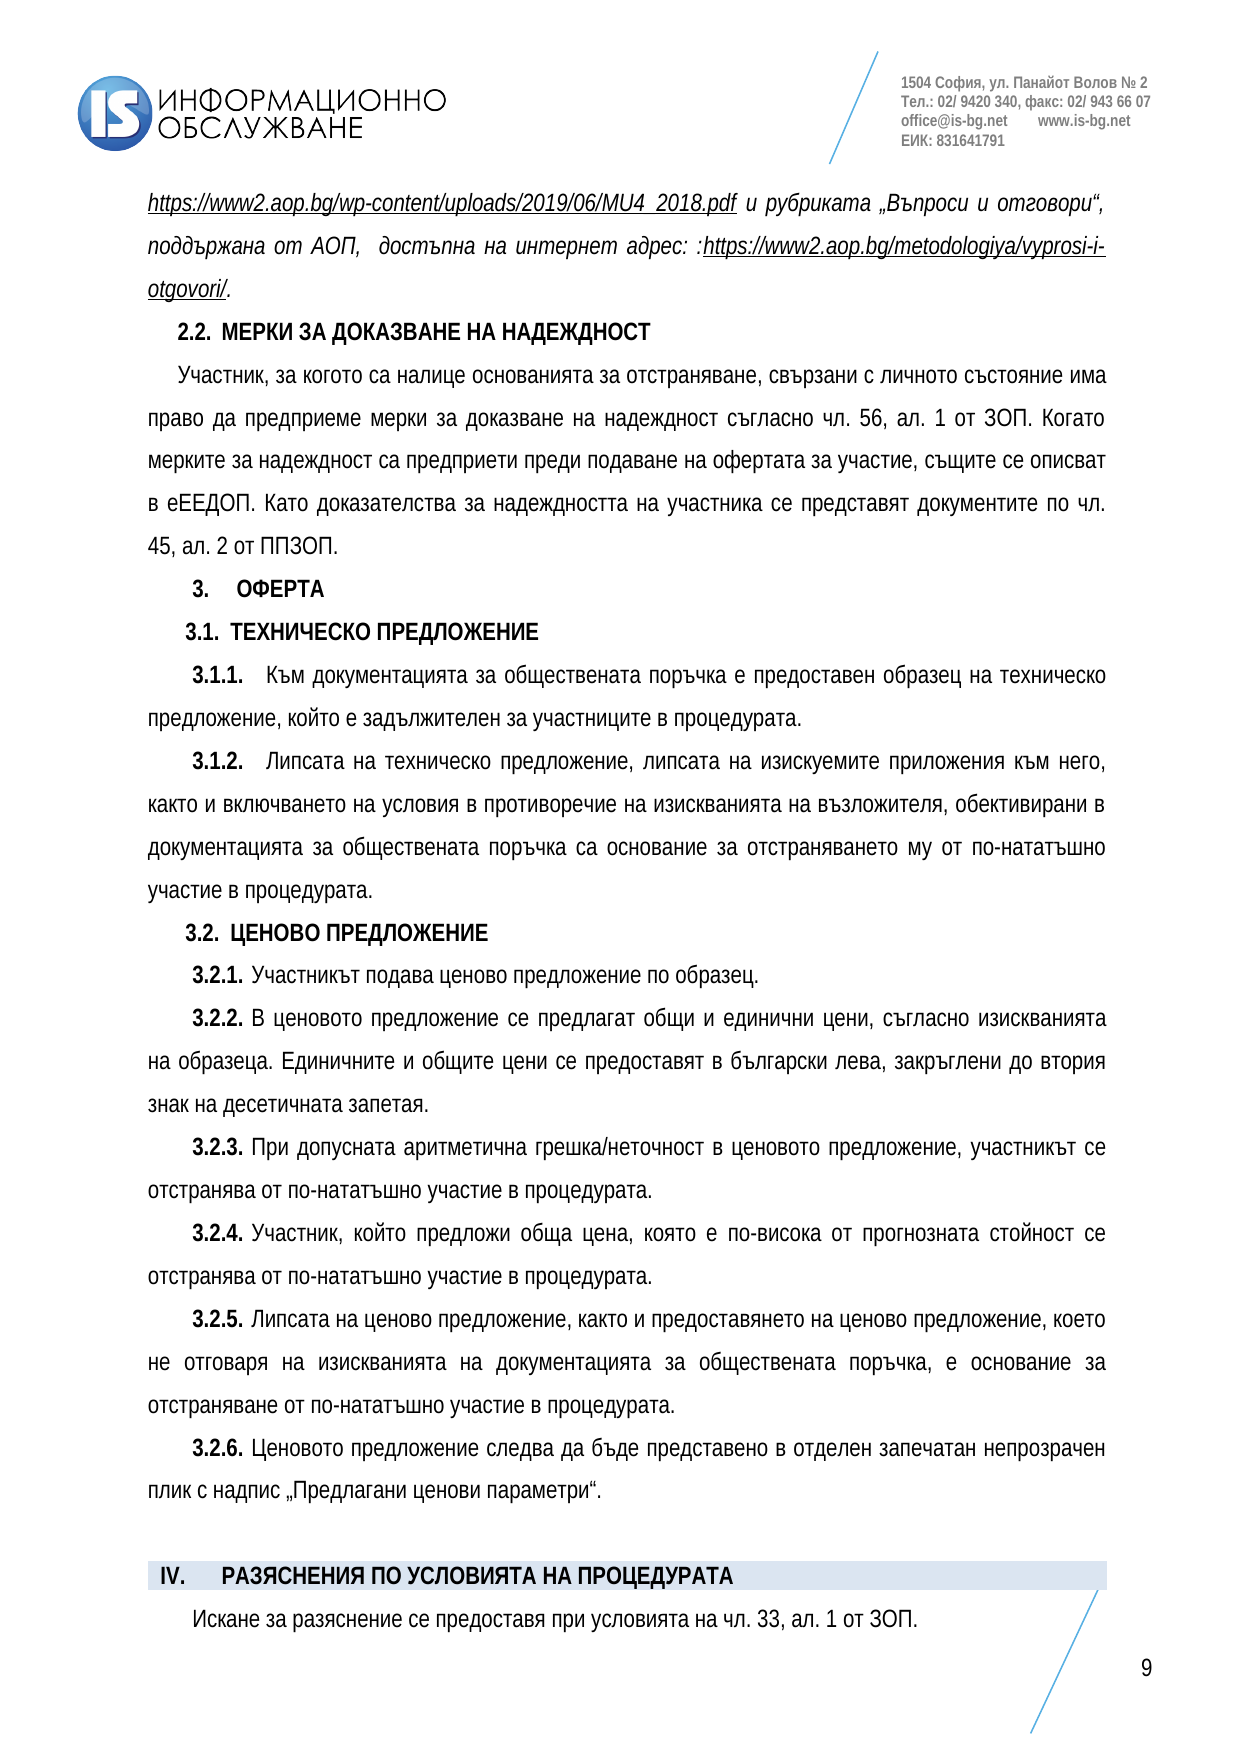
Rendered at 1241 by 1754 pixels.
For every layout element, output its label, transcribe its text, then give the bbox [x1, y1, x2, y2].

list Липсата на техническо предложение, липсата на изискуемите приложения към него, както и включването на условия в противоречие на изискванията на възложителя, обективирани в документацията за обществената поръчка са основание за отстраняването му от по-нататъшно участие в процедурата. [148, 746, 1107, 903]
list Към документацията за обществената поръчка е предоставен образец на техническо предложение, който е задължителен за участниците в процедурата. [148, 660, 1107, 732]
list Липсата на ценово предложение, както и предоставянето на ценово предложение, което не отговаря на изискванията на документацията за обществената поръчка, е основание за отстраняване от по-нататъшно участие в процедурата. [148, 1304, 1107, 1418]
list При допусната аритметична грешка/неточност в ценовото предложение, участникът се отстранява от по-нататъшно участие в процедурата. [148, 1132, 1107, 1204]
subtitle ТЕХНИЧЕСКО ПРЕДЛОЖЕНИЕ [185, 617, 1107, 646]
picture [69, 68, 456, 164]
subtitle МЕРКИ ЗА ДОКАЗВАНЕ НА НАДЕЖДНОСТ [148, 317, 1107, 345]
list Ценовото предложение следва да бъде представено в отделен запечатан непрозрачен плик с надпис „Предлагани ценови параметри“. [148, 1432, 1107, 1504]
list Участник, който предложи обща цена, която е по-висока от прогнозната стойност се отстранява от по-нататъшно участие в процедурата. [148, 1218, 1107, 1289]
subtitle РАЗЯСНЕНИЯ ПО УСЛОВИЯТА НА ПРОЦЕДУРАТА [148, 1561, 1107, 1590]
text Участник, за когото са налице основанията за отстраняване, свързани с личното състояние има право да предприеме мерки за доказване на надеждност съгласно чл. 56, ал. 1 от ЗОП. Когато мерките за надеждност са предприети преди подаване на офертата за участие, същите се описват в еЕЕДОП. Като доказателства за надеждността на участника се представят документите по чл. 45, ал. 2 от ППЗОП. [148, 359, 1107, 560]
subtitle ЦЕНОВО ПРЕДЛОЖЕНИЕ [185, 917, 1107, 946]
text Искане за разяснение се предоставя при условията на чл. 33, ал. 1 от ЗОП. [148, 1604, 1107, 1633]
list В ценовото предложение се предлагат общи и единични цени, съгласно изискванията на образеца. Единичните и общите цени се предоставят в български лева, закръглени до втория знак на десетичната запетая. [148, 1003, 1107, 1118]
list Участникът подава ценово предложение по образец. [148, 960, 1107, 989]
subtitle ОФЕРТА [148, 574, 1107, 603]
